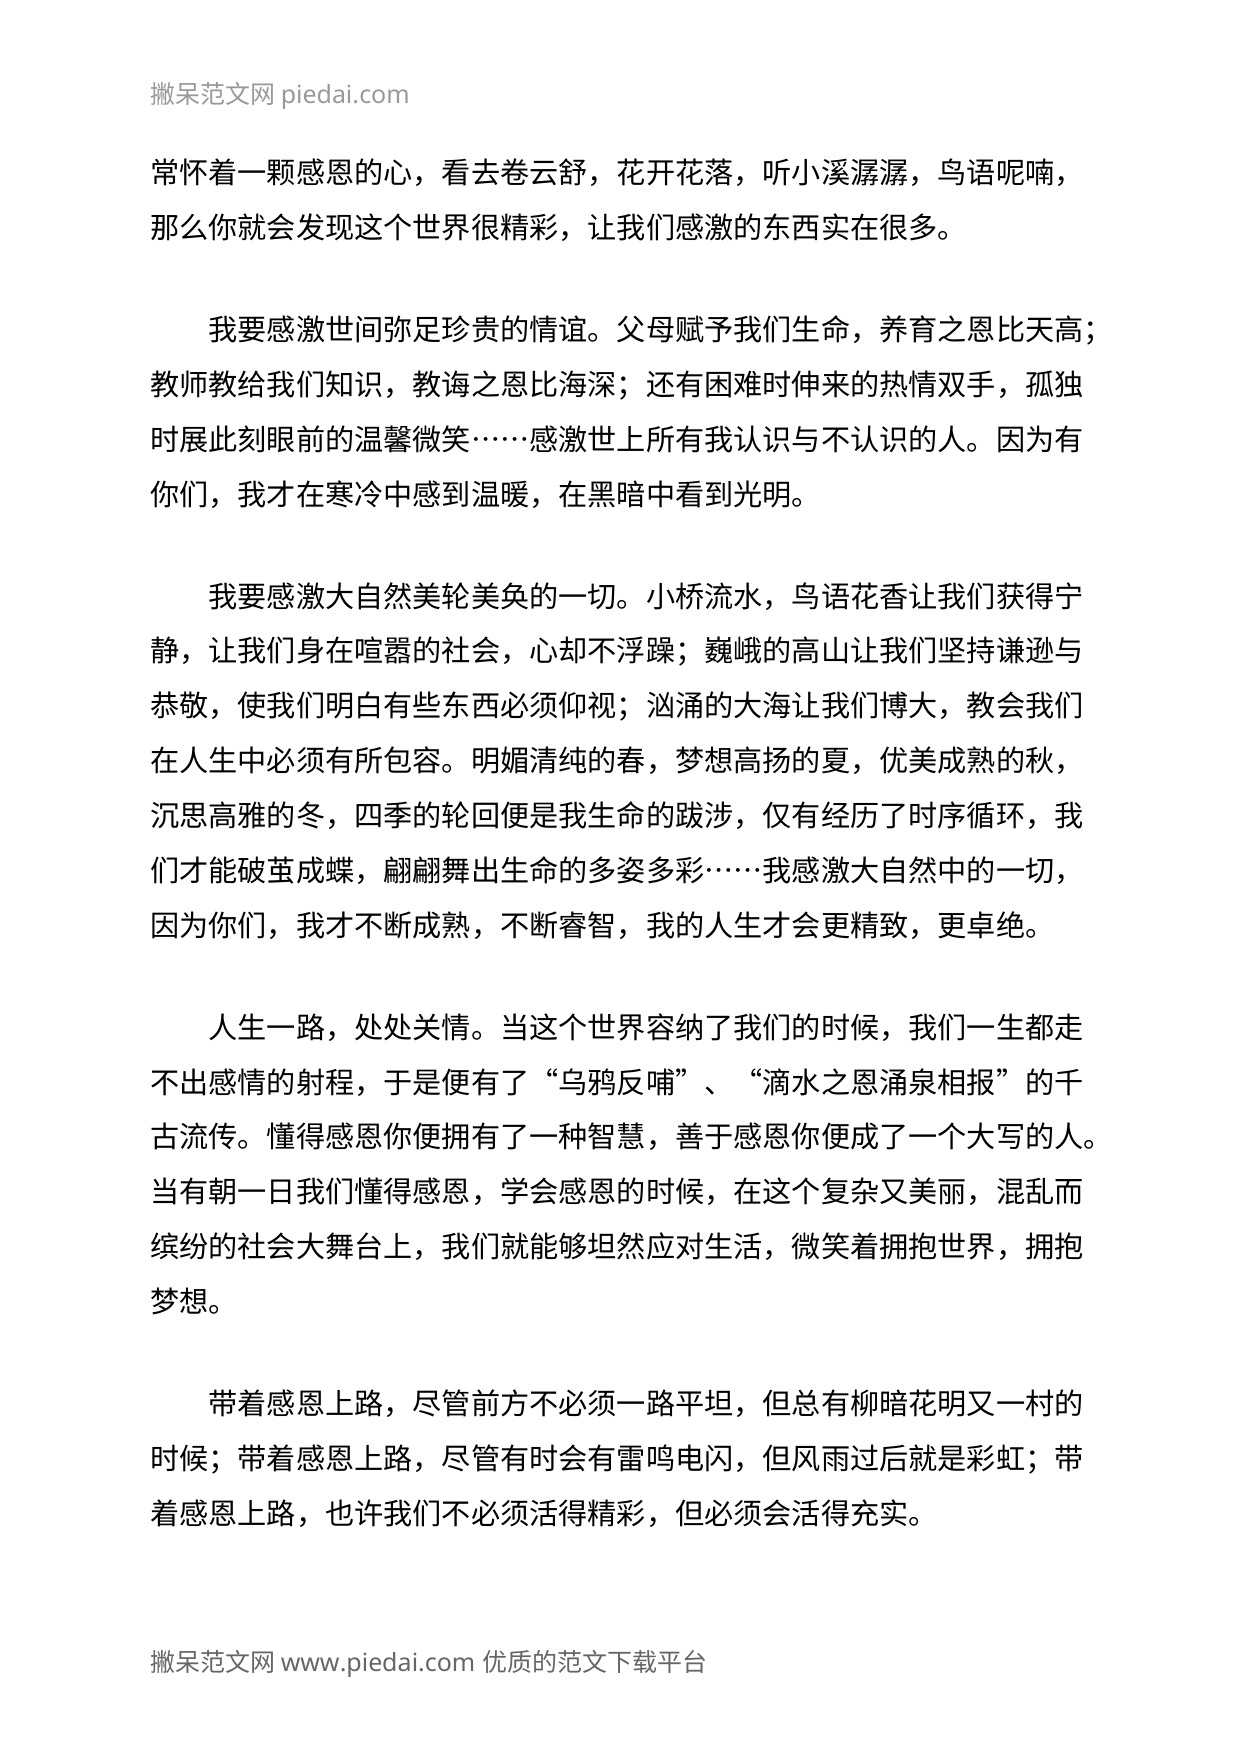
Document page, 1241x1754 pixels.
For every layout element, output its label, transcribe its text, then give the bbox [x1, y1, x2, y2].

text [150, 150, 1090, 247]
text 人生一路，处处关情。当这个世界容纳了我们的时候，我们一生都走不出感情的射程，于是便有了“乌鸦反哺”、“滴水之恩涌泉相报”的千古流传。懂得感恩你便拥有了一种智慧，善于感恩你便成了一个大写的人。当有朝一日我们懂得感恩，学会感恩的时候，在这个复杂又美丽，混乱而缤纷的社会大舞台上，我们就能够坦然应对生活，微笑着拥抱世界，拥抱梦想。 [150, 1004, 1090, 1321]
text 我要感激世间弥足珍贵的情谊。父母赋予我们生命，养育之恩比天高；教师教给我们知识，教诲之恩比海深；还有困难时伸来的热情双手，孤独时展此刻眼前的温馨微笑……感激世上所有我认识与不认识的人。因为有你们，我才在寒冷中感到温暖，在黑暗中看到光明。 [150, 307, 1090, 514]
text 我要感激大自然美轮美奂的一切。小桥流水，鸟语花香让我们获得宁静，让我们身在喧嚣的社会，心却不浮躁；巍峨的高山让我们坚持谦逊与恭敬，使我们明白有些东西必须仰视；汹涌的大海让我们博大，教会我们在人生中必须有所包容。明媚清纯的春，梦想高扬的夏，优美成熟的秋，沉思高雅的冬，四季的轮回便是我生命的跋涉，仅有经历了时序循环，我们才能破茧成蝶，翩翩舞出生命的多姿多彩……我感激大自然中的一切，因为你们，我才不断成熟，不断睿智，我的人生才会更精致，更卓绝。 [150, 573, 1090, 945]
text 带着感恩上路，尽管前方不必须一路平坦，但总有柳暗花明又一村的时候；带着感恩上路，尽管有时会有雷鸣电闪，但风雨过后就是彩虹；带着感恩上路，也许我们不必须活得精彩，但必须会活得充实。 [150, 1381, 1090, 1533]
